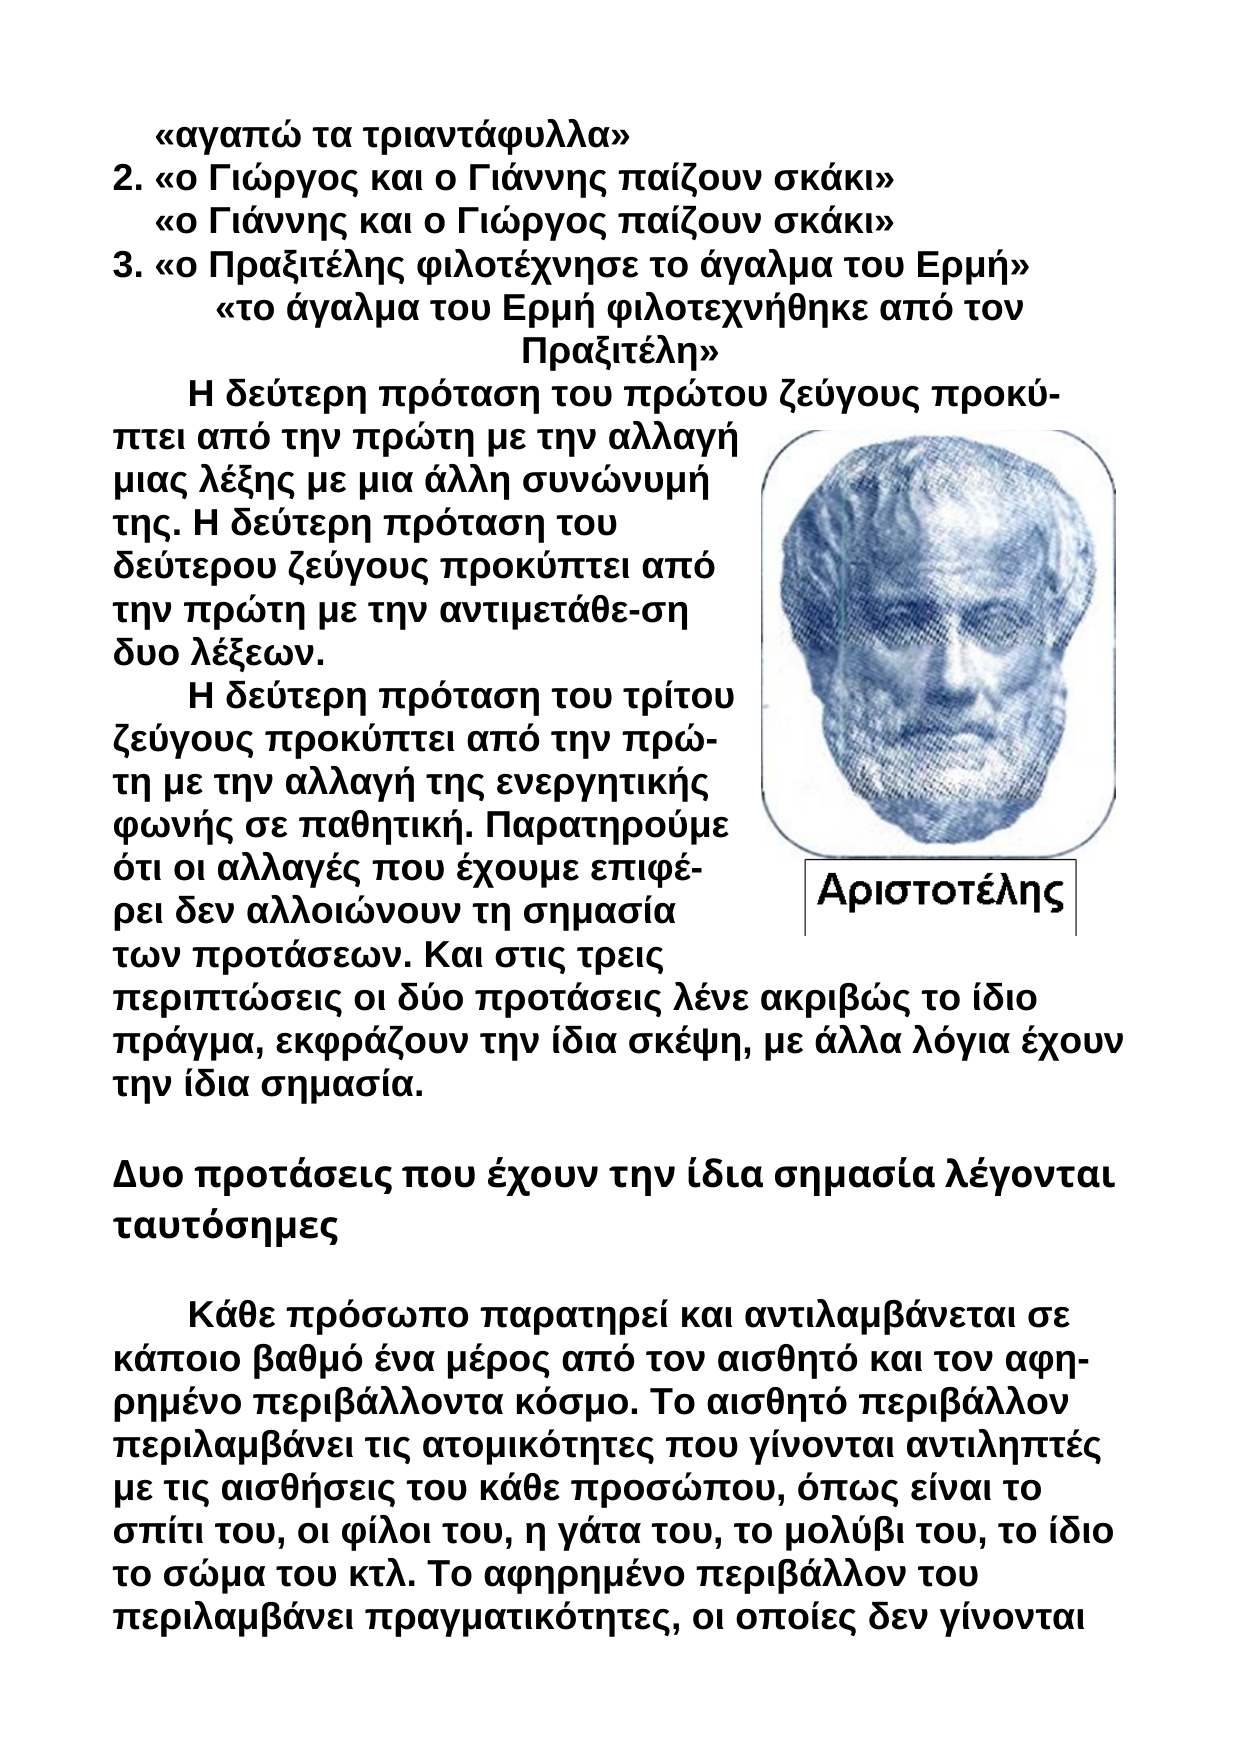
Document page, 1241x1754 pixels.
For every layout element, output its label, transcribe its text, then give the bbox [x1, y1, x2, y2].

text Η δεύτερη πρόταση του πρώτου ζεύγους προκύ-πτει από την πρώτη με την αλλαγή μιας λέξης με μια άλλη συνώνυμή της. Η δεύτερη πρόταση του δεύτερου ζεύγους προκύπτει από την πρώτη με την αντιμετάθε-ση δυο λέξεων. [112, 371, 1128, 673]
text «ο Γιάννης και ο Γιώργος παίζουν σκάκι» [112, 199, 1128, 242]
text «αγαπώ τα τριαντάφυλλα» [112, 112, 1128, 156]
text 3. «ο Πραξιτέλης φιλοτέχνησε το άγαλμα του Ερμή» [112, 242, 1128, 285]
text Δυο προτάσεις που έχουν την ίδια σημασία λέγονται ταυτόσημες [112, 1147, 1128, 1249]
text 2. «ο Γιώργος και ο Γιάννης παίζουν σκάκι» [112, 156, 1128, 199]
picture [761, 430, 1117, 936]
text «το άγαλμα του Ερμή φιλοτεχνήθηκε από τον Πραξιτέλη» [112, 285, 1128, 371]
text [112, 1293, 1128, 1638]
text Η δεύτερη πρόταση του τρίτου ζεύγους προκύπτει από την πρώ-τη με την αλλαγή της ενεργητικής φωνής σε παθητική. Παρατηρούμε ότι οι αλλαγές που έχουμε επιφέ-ρει δεν αλλοιώνουν τη σημασία των προτάσεων. Και στις τρεις περιπτώσεις οι δύο προτάσεις λένε ακριβώς το ίδιο πράγμα, εκφράζουν την ίδια σκέψη, με άλλα λόγια έχουν την ίδια σημασία. [112, 673, 1128, 1104]
